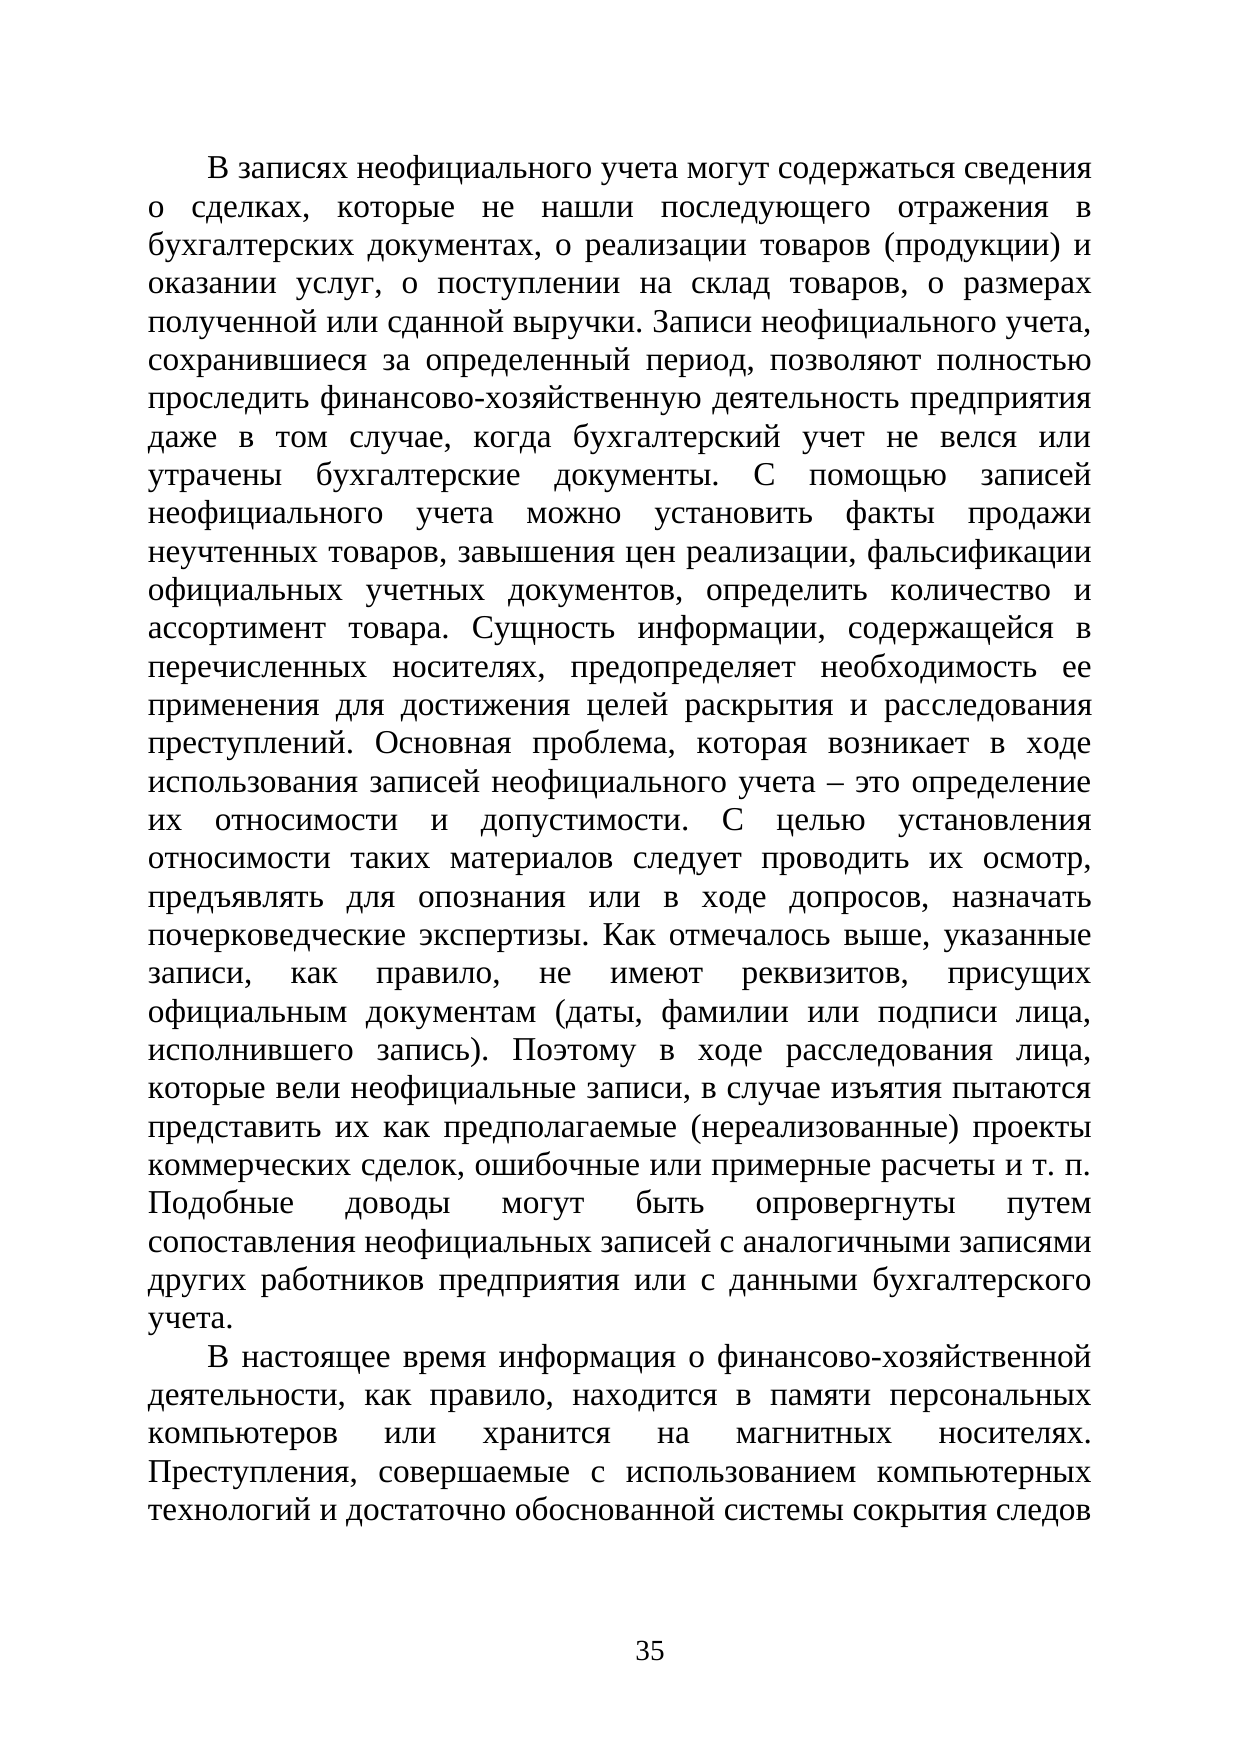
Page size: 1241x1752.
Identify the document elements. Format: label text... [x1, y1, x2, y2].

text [148, 1336, 1092, 1528]
text В записях неофициального учета могут содержаться сведения о сделках, которые не нашли последующего отражения в бухгалтерских документах, о реализации товаров (продукции) и оказании услуг, о поступлении на склад товаров, о размерах полученной или сданной выручки. Записи неофициального учета, сохранившиеся за определенный период, позволяют полностью проследить финансово-хозяйственную деятельность предприятия даже в том случае, когда бухгалтерский учет не велся или утрачены бухгалтерские документы. С помощью записей неофициального учета можно установить факты продажи неучтенных товаров, завышения цен реализации, фальсификации официальных учетных документов, определить количество и ассортимент товара. Сущность информации, содержащейся в перечисленных носителях, предопределяет необходимость ее применения для достижения целей раскрытия и расследования преступлений. Основная проблема, которая возникает в ходе использования записей неофициального учета – это определение их относимости и допустимости. С целью установления относимости таких материалов следует проводить их осмотр, предъявлять для опознания или в ходе допросов, назначать почерковедческие экспертизы. Как отмечалось выше, указанные записи, как правило, не имеют реквизитов, присущих официальным документам (даты, фамилии или подписи лица, исполнившего запись). Поэтому в ходе расследования лица, которые вели неофициальные записи, в случае изъятия пытаются представить их как предполагаемые (нереализованные) проекты коммерческих сделок, ошибочные или примерные расчеты и т. п. Подобные доводы могут быть опровергнуты путем сопоставления неофициальных записей с аналогичными записями других работников предприятия или с данными бухгалтерского учета. [148, 148, 1092, 1336]
